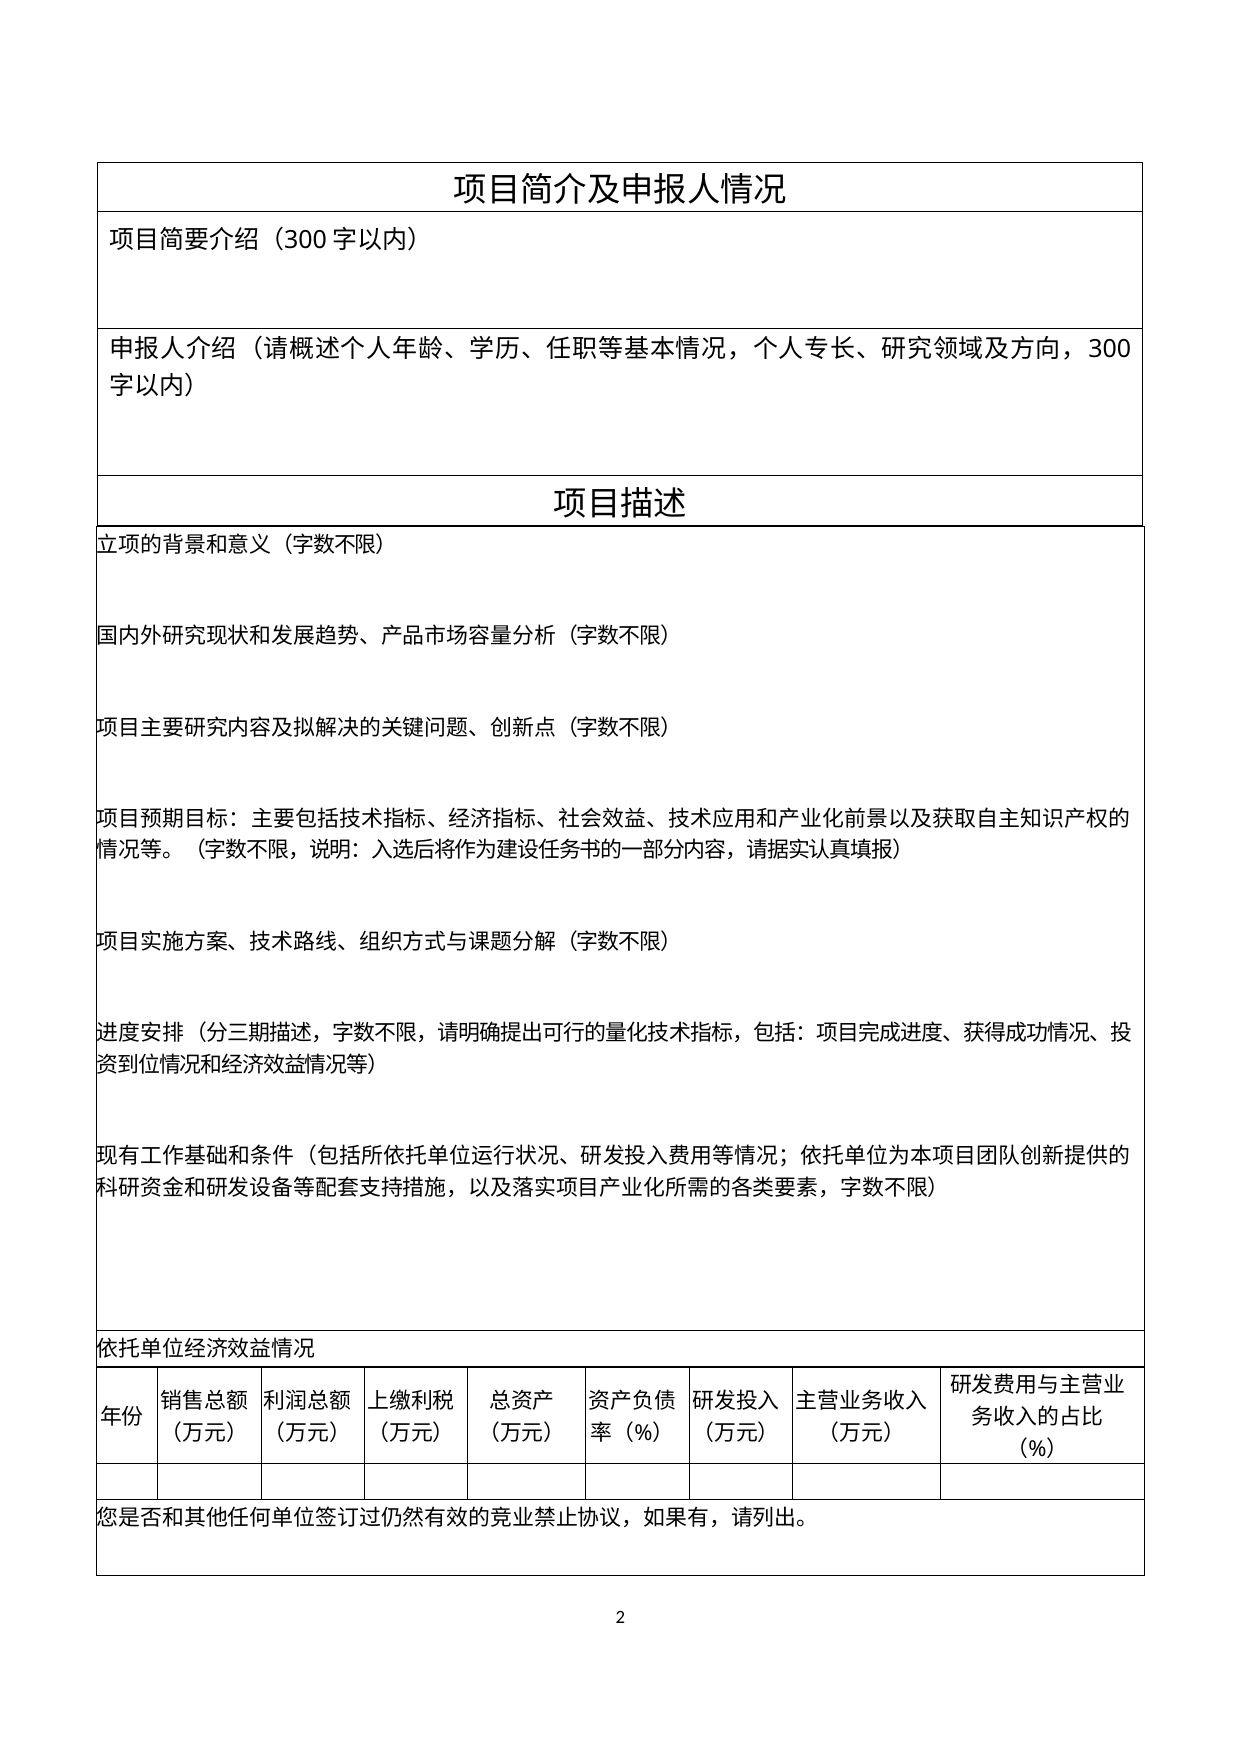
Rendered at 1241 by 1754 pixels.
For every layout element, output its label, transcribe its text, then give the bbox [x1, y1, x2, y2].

table_header 立项的背景和意义（字数不限） 国内外研究现状和发展趋势、产品市场容量分析（字数不限） 项目主要研究内容及拟解决的关键问题、创新点（字数不限） 项目预期目标：主要包括技术指标、经济指标、社会效益、技术应用和产业化前景以及获取自主知识产权的情况等。（字数不限，说明：入选后将作为建设任务书的一部分内容，请据实认真填报） 项目实施方案、技术路线、组织方式与课题分解（字数不限） 进度安排（分三期描述，字数不限，请明确提出可行的量化技术指标，包括：项目完成进度、获得成功情况、投资到位情况和经济效益情况等） 现有工作基础和条件（包括所依托单位运行状况、研发投入费用等情况；依托单位为本项目团队创新提供的科研资金和研发设备等配套支持措施，以及落实项目产业化所需的各类要素，字数不限） [97, 527, 1144, 1330]
table_cell 申报人介绍（请概述个人年龄、学历、任职等基本情况，个人专长、研究领域及方向，300字以内） [98, 329, 1142, 475]
table_cell [365, 1464, 467, 1499]
table_cell 研发投入 （万元） [690, 1368, 792, 1462]
table_cell [158, 1464, 261, 1499]
table_cell [97, 1464, 157, 1499]
table_cell 您是否和其他任何单位签订过仍然有效的竞业禁止协议，如果有，请列出。 [97, 1500, 1144, 1575]
table_cell [690, 1464, 792, 1499]
table_cell 年份 [97, 1368, 157, 1462]
table_cell 研发费用与主营业务收入的占比（%） [941, 1368, 1144, 1462]
table_cell [586, 1464, 689, 1499]
table_cell 依托单位经济效益情况 [97, 1331, 1144, 1366]
table_header 项目简介及申报人情况 [98, 163, 1142, 211]
table_cell 上缴利税 （万元） [365, 1368, 467, 1462]
table_cell [793, 1464, 940, 1499]
table_cell 销售总额（万元） [158, 1368, 261, 1462]
table_cell 项目描述 [98, 476, 1142, 525]
table_cell 总资产 （万元） [468, 1368, 585, 1462]
table_cell 利润总额 （万元） [262, 1368, 364, 1462]
table_cell 资产负债率（%） [586, 1368, 689, 1462]
table_cell [468, 1464, 585, 1499]
table_cell 项目简要介绍（300字以内） [98, 212, 1142, 328]
table_cell [941, 1464, 1144, 1499]
table_cell [262, 1464, 364, 1499]
table_cell 主营业务收入（万元） [793, 1368, 940, 1462]
